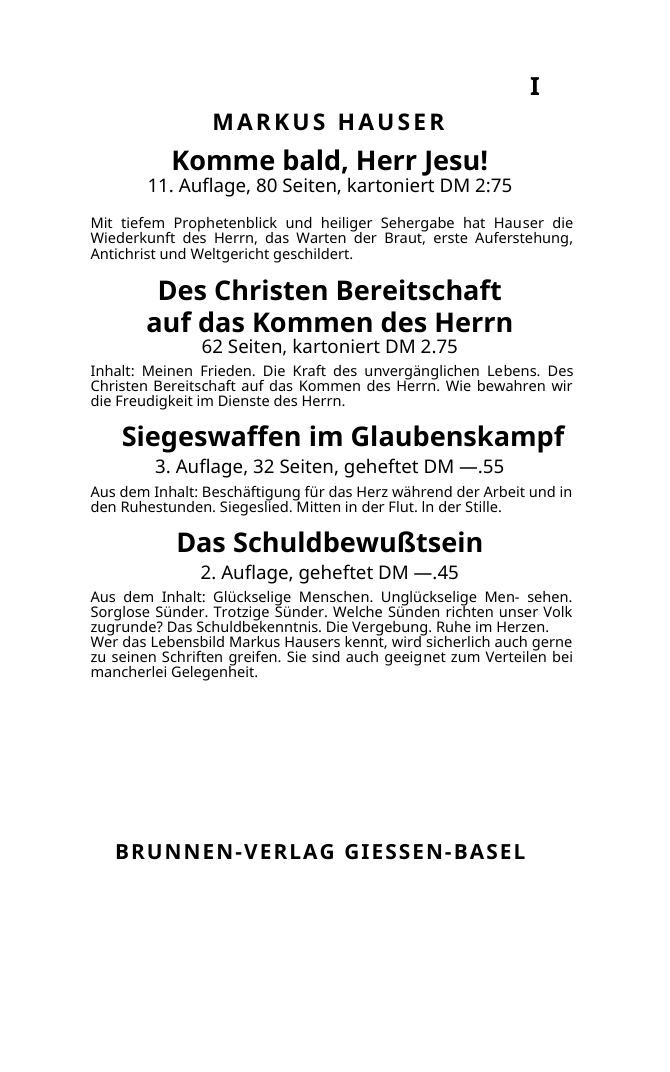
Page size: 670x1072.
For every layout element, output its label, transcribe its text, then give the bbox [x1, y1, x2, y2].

text 2. Auflage, geheftet DM —.45 [90, 564, 569, 583]
text Inhalt: Meinen Frieden. Die Kraft des unvergänglichen Lebens. Des Christen Bereitschaft auf das Kommen des Herrn. Wie bewahren wir die Freudigkeit im Dienste des Herrn. [90, 364, 573, 409]
text Mit tiefem Prophetenblick und heiliger Sehergabe hat Hauser die Wiederkunft des Herrn, das Warten der Braut, erste Auferstehung, Antichrist und Weltgericht geschildert. [90, 216, 573, 263]
subtitle MARKUS HAUSER Komme bald, Herr Jesu! [90, 99, 569, 178]
subtitle Siegeswaffen im Glaubenskampf [122, 425, 573, 452]
text Aus dem Inhalt: Glückselige Menschen. Unglückselige Men- sehen. Sorglose Sünder. Trotzige Sünder. Welche Sünden richten unser Volk zugrunde? Das Schuldbekenntnis. Die Vergebung. Ruhe im Herzen. [90, 591, 573, 636]
text Wer das Lebensbild Markus Hausers kennt, wird sicherlich auch gerne zu seinen Schriften greifen. Sie sind auch geeignet zum Verteilen bei mancherlei Gelegenheit. [90, 636, 573, 681]
subtitle Das Schuldbewußtsein [90, 530, 569, 557]
text 11. Auflage, 80 Seiten, kartoniert DM 2:75 [90, 178, 569, 197]
text 62 Seiten, kartoniert DM 2.75 [90, 338, 569, 357]
subtitle Des Christen Bereitschaft auf das Kommen des Herrn [90, 274, 569, 338]
text 3. Auflage, 32 Seiten, geheftet DM —.55 [90, 459, 569, 478]
text Aus dem Inhalt: Beschäftigung für das Herz während der Arbeit und in den Ruhestunden. Siegeslied. Mitten in der Flut. ln der Stille. [90, 485, 573, 515]
